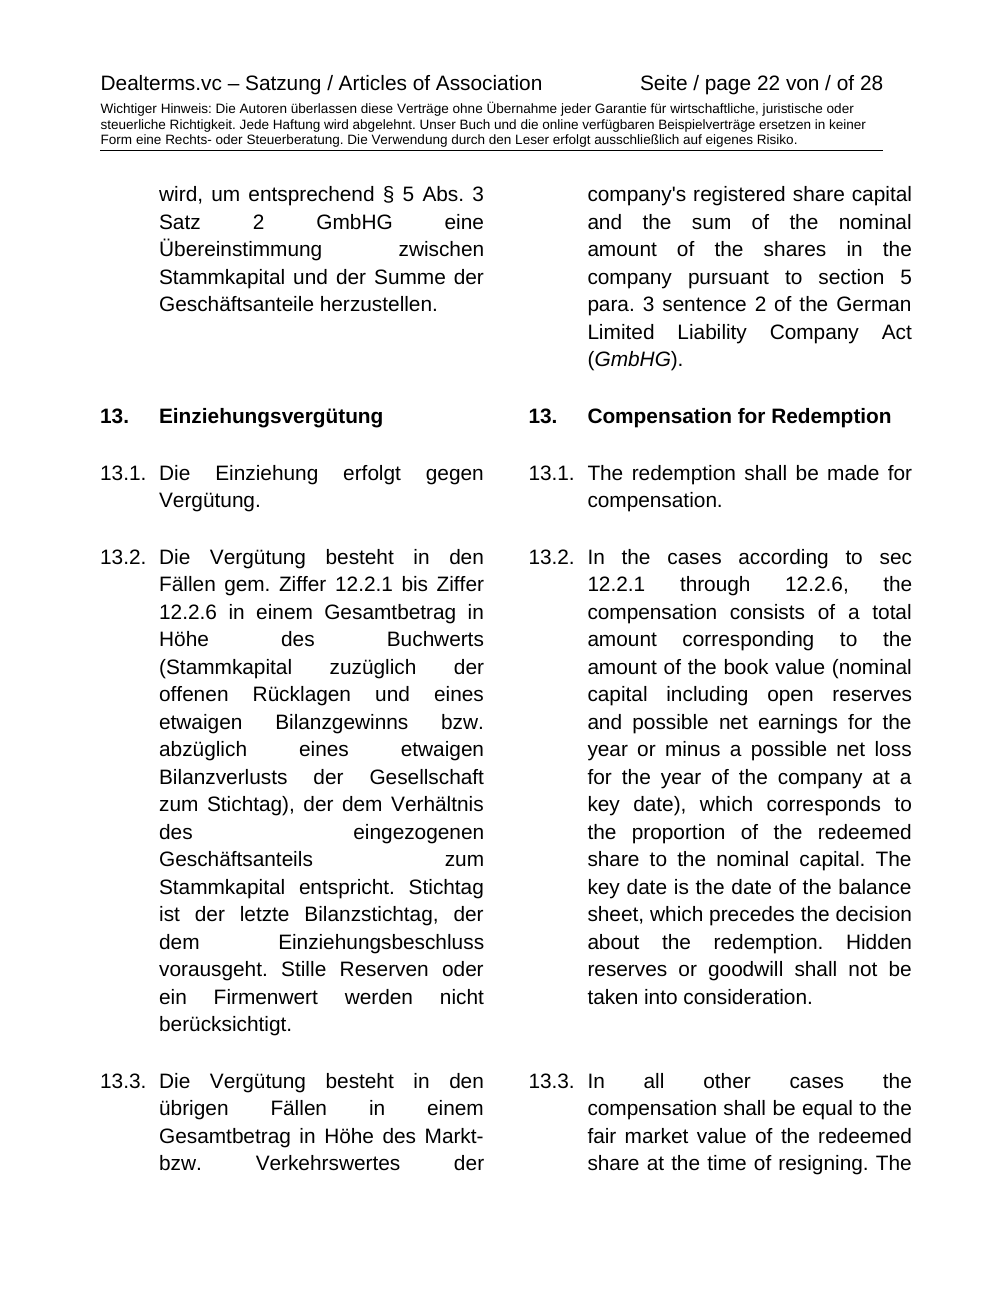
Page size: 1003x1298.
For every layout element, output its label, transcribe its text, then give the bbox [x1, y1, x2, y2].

table_cell Einziehungsvergütung [101, 404, 528, 459]
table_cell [101, 1069, 528, 1175]
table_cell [529, 182, 956, 403]
table_cell In the cases according to sec 12.2.1 through 12.2.6, the compensation consists of a total amount corresponding to the amount of the book value (nominal capital including open reserves and possible net earnings for the year or minus a possible net loss for the year of the company at a key date), which corresponds to the proportion of the redeemed share to the nominal capital. The key date is the date of the balance sheet, which precedes the decision about the redemption. Hidden reserves or goodwill shall not be taken into consideration. [529, 545, 956, 1068]
table_cell Compensation for Redemption [529, 404, 956, 459]
table_cell The redemption shall be made for compensation. [529, 460, 956, 543]
table_cell Die Einziehung erfolgt gegen Vergütung. [101, 460, 528, 543]
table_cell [101, 182, 528, 403]
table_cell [529, 1069, 956, 1175]
table_cell Die Vergütung besteht in den Fällen gem. Ziffer 12.2.1 bis Ziffer 12.2.6 in einem Gesamtbetrag in Höhe des Buchwerts (Stammkapital zuzüglich der offenen Rücklagen und eines etwaigen Bilanzgewinns bzw. abzüglich eines etwaigen Bilanzverlusts der Gesellschaft zum Stichtag), der dem Verhältnis des eingezogenen Geschäftsanteils zum Stammkapital entspricht. Stichtag ist der letzte Bilanzstichtag, der dem Einziehungsbeschluss vorausgeht. Stille Reserven oder ein Firmenwert werden nicht berücksichtigt. [101, 545, 528, 1068]
